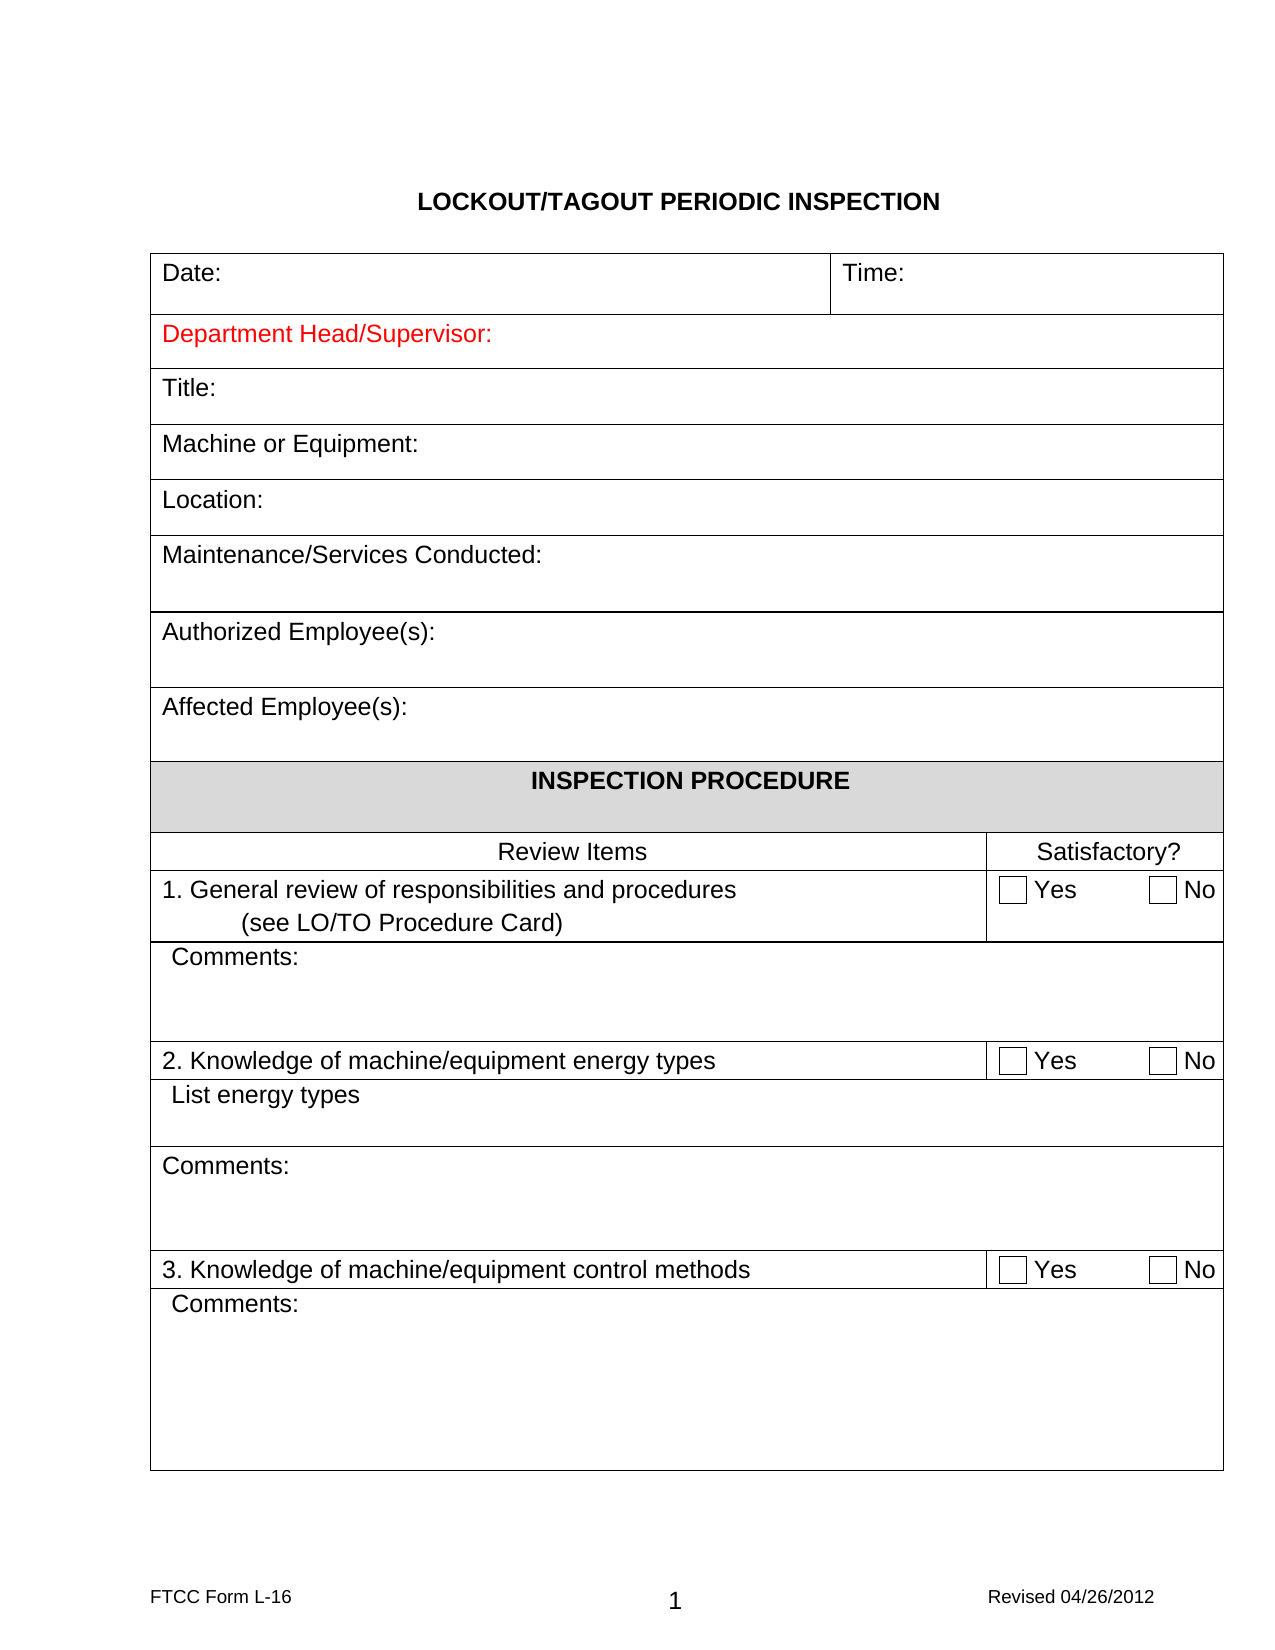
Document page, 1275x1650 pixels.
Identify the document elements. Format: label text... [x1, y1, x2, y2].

table_cell Authorized Employee(s): [151, 613, 1223, 687]
table_cell List energy types [151, 1080, 1223, 1146]
table_cell Satisfactory? [987, 833, 1223, 870]
table_header Time: [831, 254, 1223, 314]
table_cell 3. Knowledge of machine/equipment control methods [151, 1251, 986, 1288]
table_cell Yes No [987, 1251, 1223, 1288]
table_cell Comments: [151, 943, 1223, 1041]
table_cell Comments: [151, 1289, 1223, 1470]
table_cell Title: [151, 369, 1223, 424]
table_cell Machine or Equipment: [151, 425, 1223, 479]
table_cell Comments: [151, 1147, 1223, 1250]
table_cell Maintenance/Services Conducted: [151, 536, 1223, 611]
table_cell Yes No [987, 871, 1223, 941]
table_cell 1. General review of responsibilities and procedures (see LO/TO Procedure Card) [151, 871, 986, 941]
table_header Date: [151, 254, 830, 314]
table_cell Affected Employee(s): [151, 688, 1223, 761]
text LOCKOUT/TAGOUT PERIODIC INSPECTION [150, 187, 1207, 216]
table_cell Location: [151, 480, 1223, 534]
table_cell Review Items [151, 833, 986, 870]
table_cell Department Head/Supervisor: [151, 315, 1223, 368]
table_cell 2. Knowledge of machine/equipment energy types [151, 1042, 986, 1079]
table_cell Yes No [987, 1042, 1223, 1079]
table_cell INSPECTION PROCEDURE [151, 762, 1223, 832]
